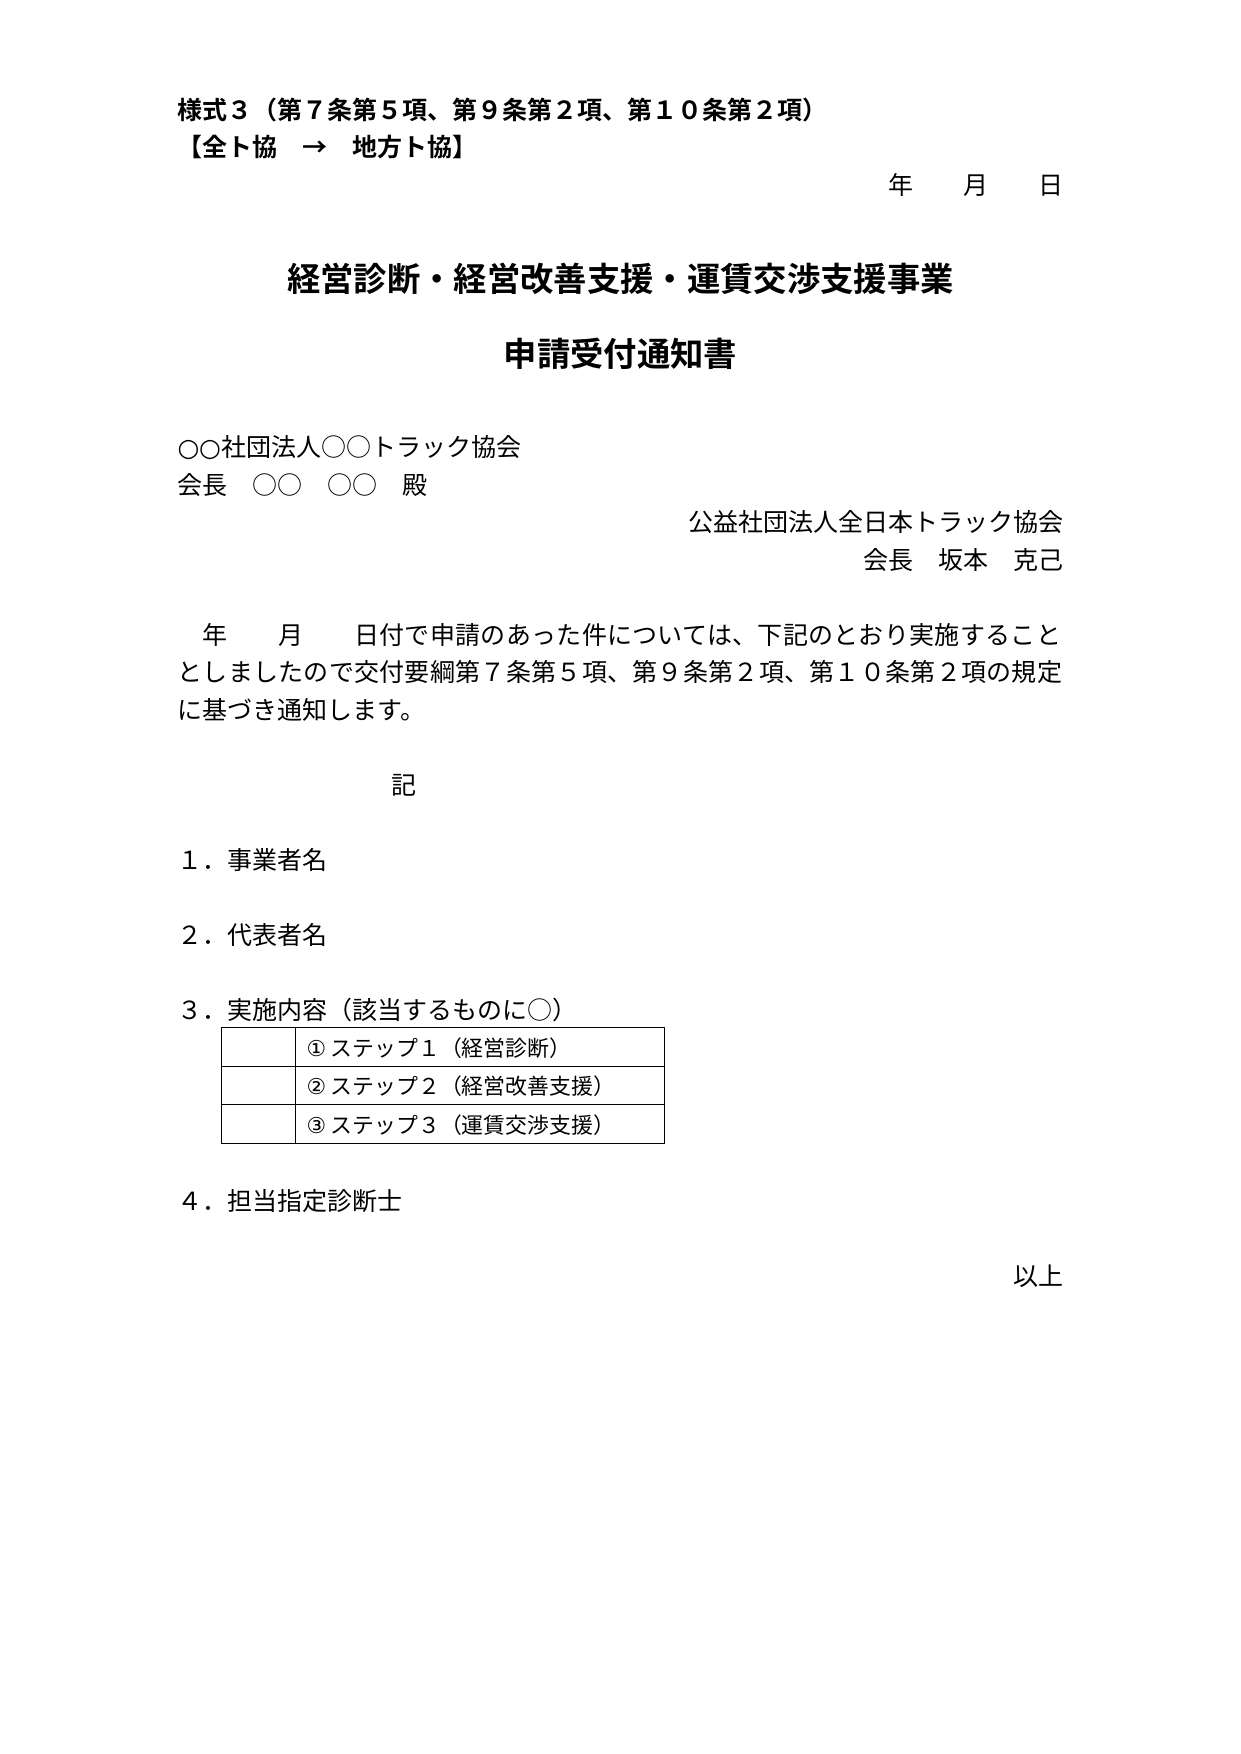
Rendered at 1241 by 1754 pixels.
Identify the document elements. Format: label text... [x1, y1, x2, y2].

text ３．実施内容（該当するものに○） [177, 989, 1063, 1027]
text 経営診断・経営改善支援・運賃交渉支援事業 [177, 239, 1063, 314]
text 以上 [177, 1256, 1063, 1294]
text 年 月 日付で申請のあった件については、下記のとおり実施することとしましたので交付要綱第７条第５項、第９条第２項、第１０条第２項の規定に基づき通知します。 [177, 614, 1063, 727]
table_cell ③ステップ３（運賃交渉支援） [296, 1105, 664, 1143]
text 【全ト協 → 地方ト協】 [177, 127, 1063, 164]
text 会長 坂本 克己 [177, 539, 1063, 577]
table_cell ②ステップ２（経営改善支援） [296, 1067, 664, 1104]
table_cell [222, 1105, 295, 1143]
text 様式３（第７条第５項、第９条第２項、第１０条第２項） [177, 89, 1063, 127]
text 記 [177, 764, 1063, 802]
table_cell [222, 1067, 295, 1104]
text １．事業者名 [177, 839, 1063, 877]
text ４．担当指定診断士 [177, 1181, 1063, 1219]
text ２．代表者名 [177, 914, 1063, 952]
table_header [222, 1028, 295, 1066]
text ○○社団法人○○トラック協会 [177, 427, 1063, 464]
text 申請受付通知書 [177, 314, 1063, 389]
text 公益社団法人全日本トラック協会 [177, 502, 1063, 539]
table_header ①ステップ１（経営診断） [296, 1028, 664, 1066]
text 年 月 日 [177, 164, 1063, 202]
text 会長 ○○ ○○ 殿 [177, 464, 1063, 502]
